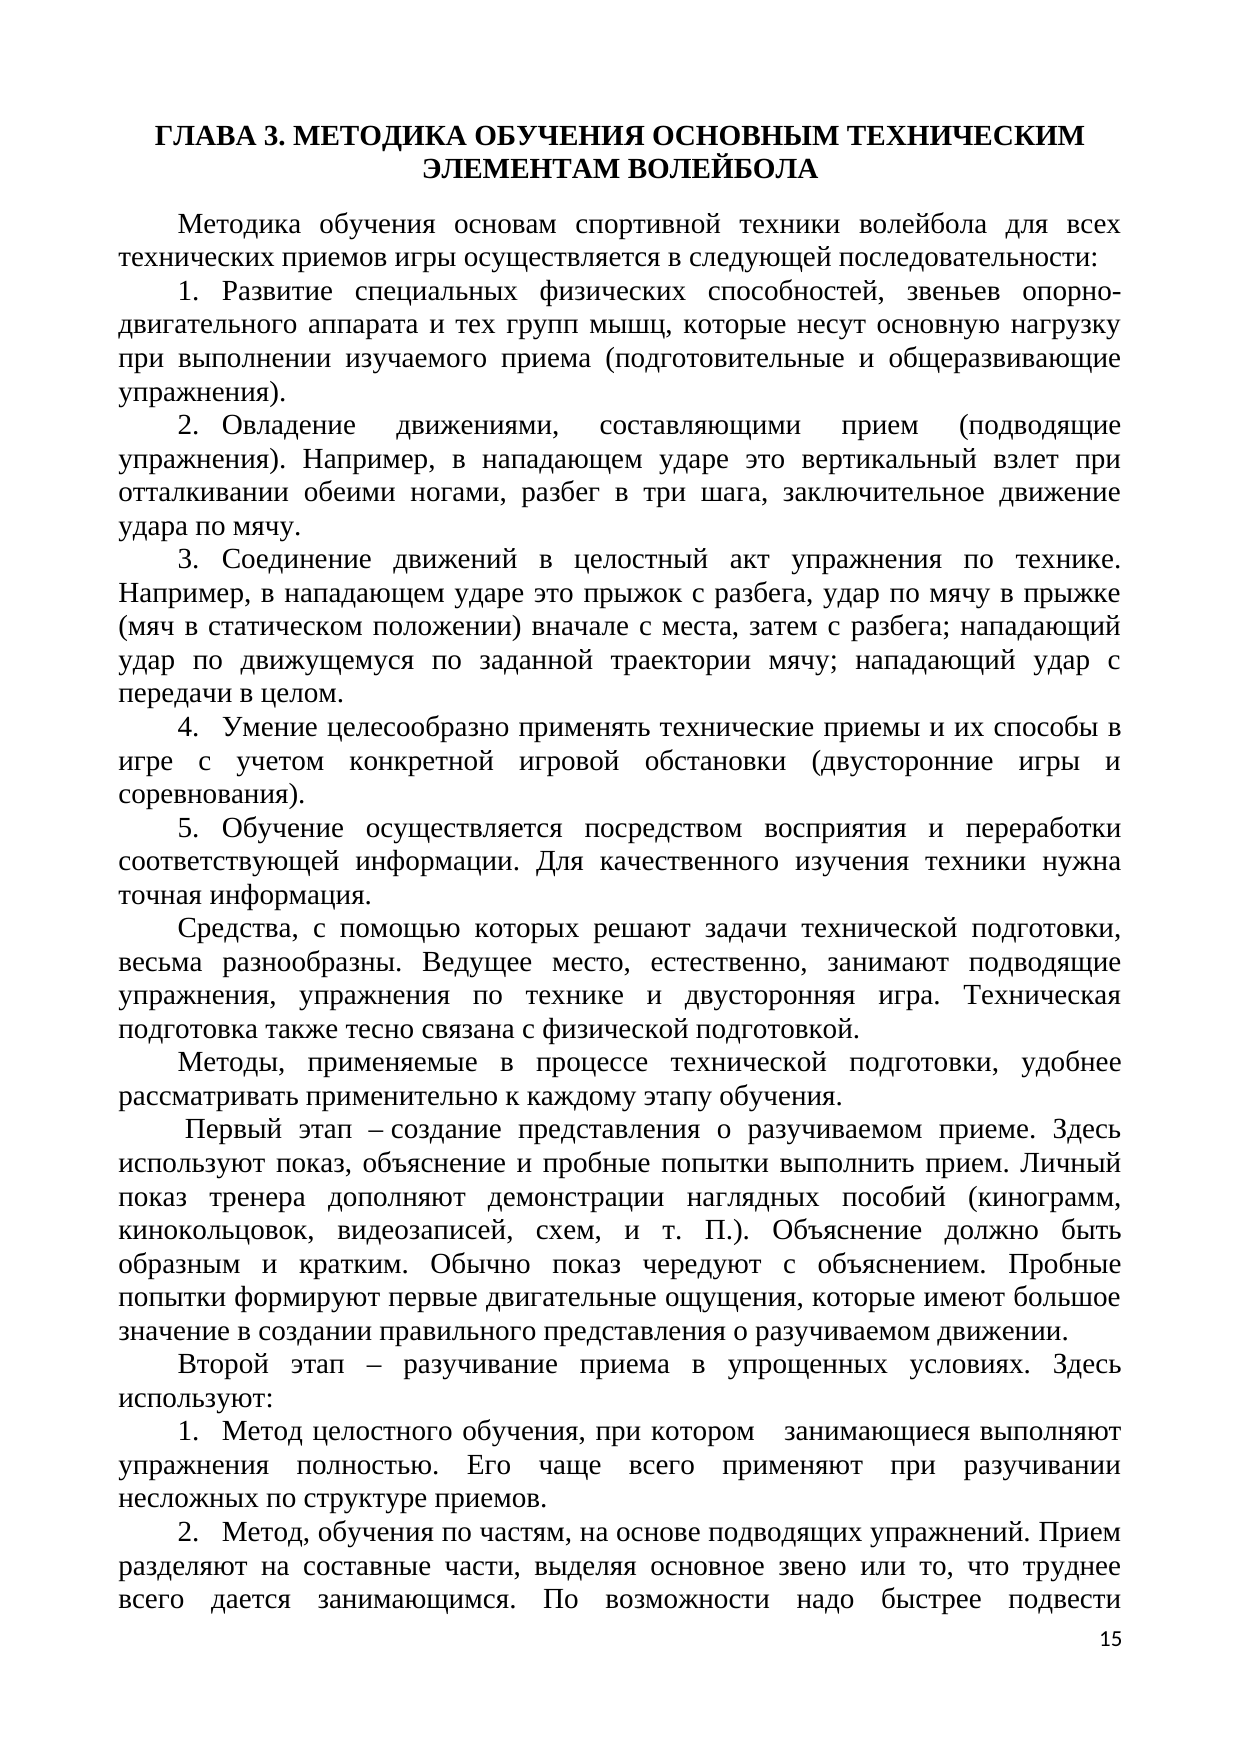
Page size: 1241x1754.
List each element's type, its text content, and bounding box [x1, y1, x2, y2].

text Средства, с помощью которых решают задачи технической подготовки, весьма разнообразны. Ведущее место, естественно, занимают подводящие упражнения, упражнения по технике и двусторонняя игра. Техническая подготовка также тесно связана с физической подготовкой. [118, 910, 1122, 1044]
list Развитие специальных физических способностей, звеньев опорно-двигательного аппарата и тех групп мышц, которые несут основную нагрузку при выполнении изучаемого приема (подготовительные и общеразвивающие упражнения). [118, 273, 1122, 407]
text Методика обучения основам спортивной техники волейбола для всех технических приемов игры осуществляется в следующей последовательности: [118, 206, 1122, 273]
text Первый этап – создание представления о разучиваемом приеме. Здесь используют показ, объяснение и пробные попытки выполнить прием. Личный показ тренера дополняют демонстрации наглядных пособий (кинограмм, кинокольцовок, видеозаписей, схем, и т. П.). Объяснение должно быть образным и кратким. Обычно показ чередуют с объяснением. Пробные попытки формируют первые двигательные ощущения, которые имеют большое значение в создании правильного представления о разучиваемом движении. [118, 1112, 1122, 1346]
list Соединение движений в целостный акт упражнения по технике. Например, в нападающем ударе это прыжок с разбега, удар по мячу в прыжке (мяч в статическом положении) вначале с места, затем с разбега; нападающий удар по движущемуся по заданной траектории мячу; нападающий удар с передачи в целом. [118, 541, 1122, 709]
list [118, 1514, 1122, 1615]
text ГЛАВА 3. Методика обучения основным техническим элементам волейбола [118, 118, 1122, 185]
list Овладение движениями, составляющими прием (подводящие упражнения). Например, в нападающем ударе это вертикальный взлет при отталкивании обеими ногами, разбег в три шага, заключительное движение удара по мячу. [118, 407, 1122, 541]
list Умение целесообразно применять технические приемы и их способы в игре с учетом конкретной игровой обстановки (двусторонние игры и соревнования). [118, 709, 1122, 810]
list Обучение осуществляется посредством восприятия и переработки соответствующей информации. Для качественного изучения техники нужна точная информация. [118, 810, 1122, 910]
text Второй этап – разучивание приема в упрощенных условиях. Здесь используют: [118, 1346, 1122, 1413]
list Метод целостного обучения, при котором занимающиеся выполняют упражнения полностью. Его чаще всего применяют при разучивании несложных по структуре приемов. [118, 1413, 1122, 1514]
text Методы, применяемые в процессе технической подготовки, удобнее рассматривать применительно к каждому этапу обучения. [118, 1044, 1122, 1112]
